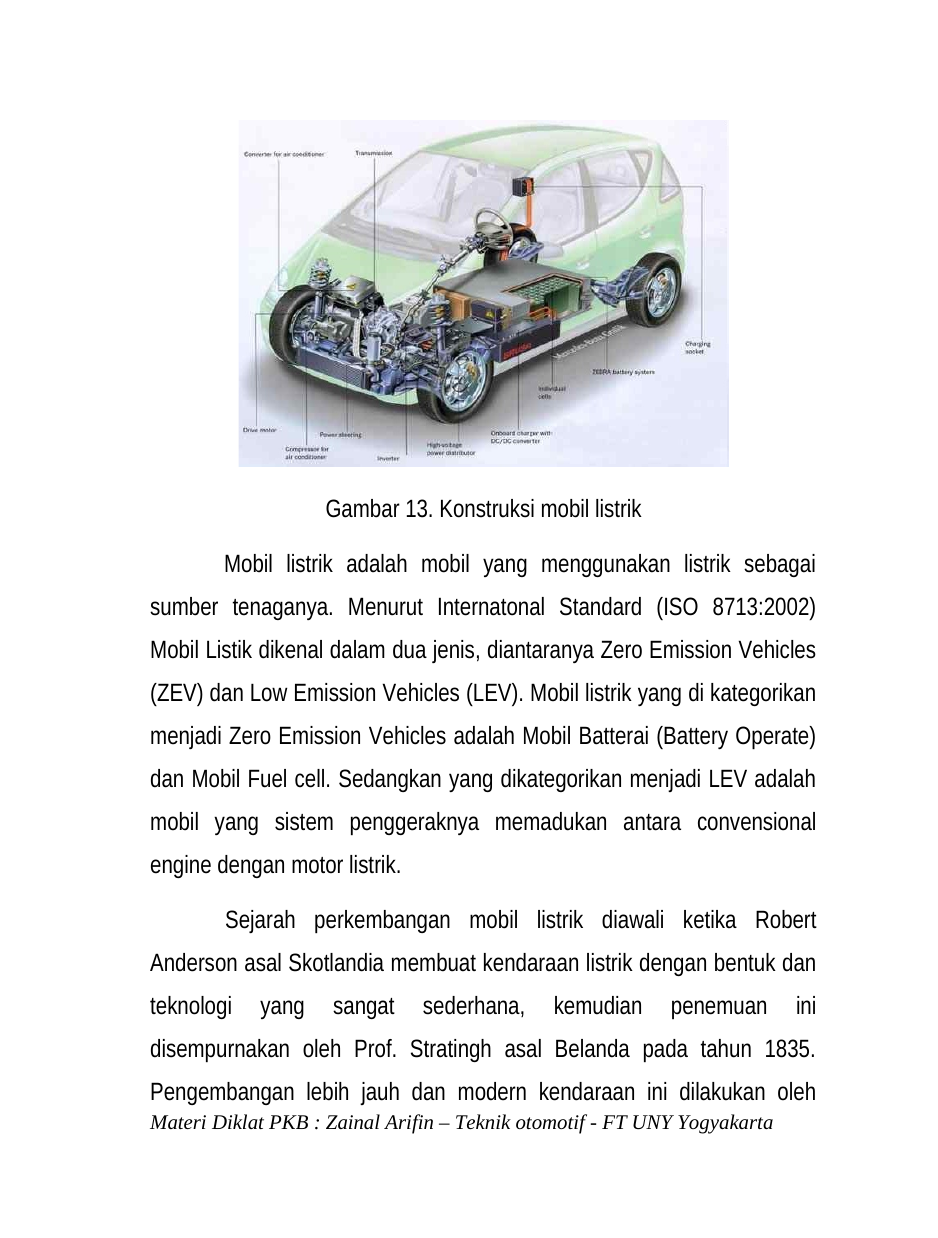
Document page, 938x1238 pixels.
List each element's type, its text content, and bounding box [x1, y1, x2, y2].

text Gambar 13. Konstruksi mobil listrik [150, 494, 817, 523]
text Mobil listrik adalah mobil yang menggunakan listrik sebagai sumber tenaganya. Menurut Internatonal Standard (ISO 8713:2002) Mobil Listik dikenal dalam dua jenis, diantaranya Zero Emission Vehicles (ZEV) dan Low Emission Vehicles (LEV). Mobil listrik yang di kategorikan menjadi Zero Emission Vehicles adalah Mobil Batterai (Battery Operate) dan Mobil Fuel cell. Sedangkan yang dikategorikan menjadi LEV adalah mobil yang sistem penggeraknya memadukan antara convensional engine dengan motor listrik. [150, 549, 817, 878]
picture [238, 120, 729, 467]
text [150, 905, 817, 1106]
